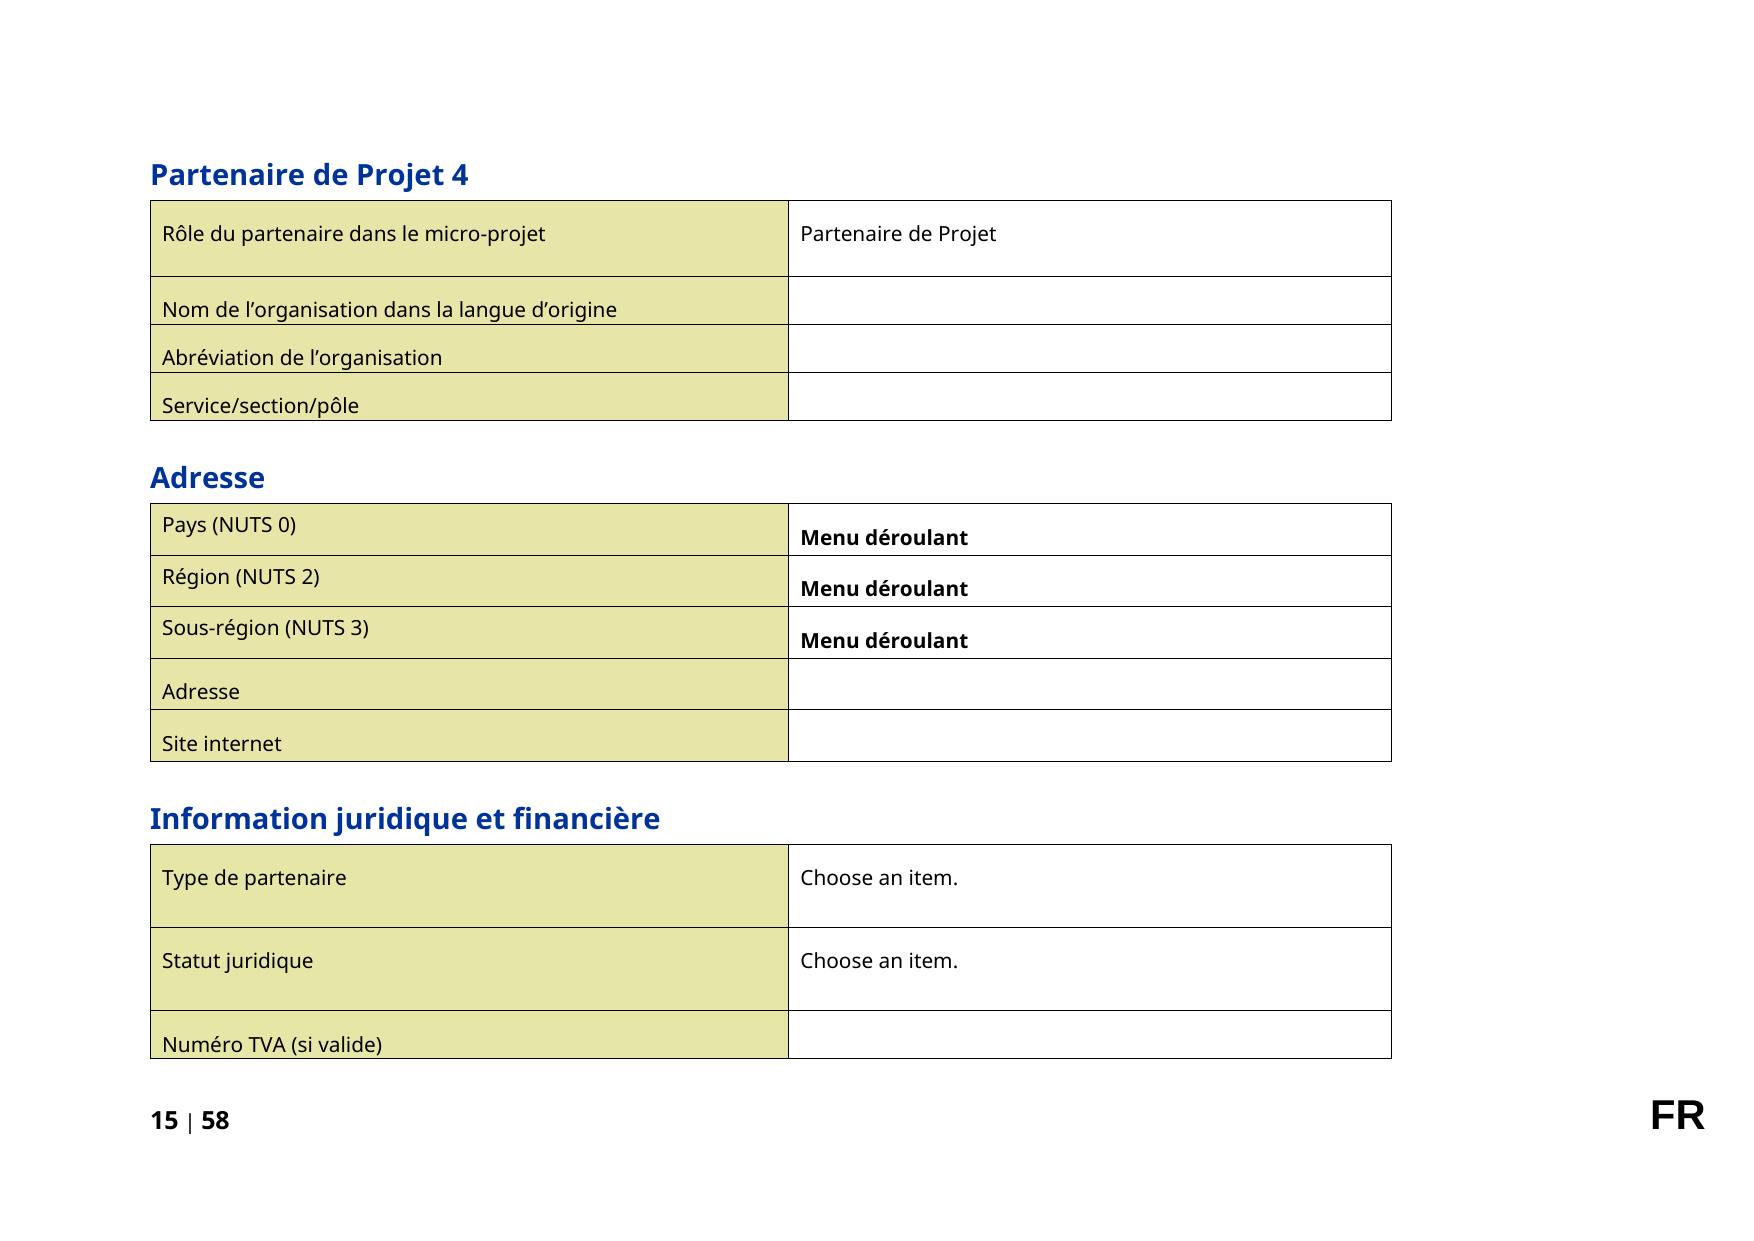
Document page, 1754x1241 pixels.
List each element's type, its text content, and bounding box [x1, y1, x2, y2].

table_cell Menu déroulant [789, 556, 1391, 606]
table_cell Région (NUTS 2) [151, 556, 788, 606]
table_header Type de partenaire [151, 845, 788, 927]
table_header [789, 845, 1391, 927]
table_cell [789, 325, 1391, 372]
table_cell Numéro TVA (si valide) [151, 1011, 788, 1058]
table_cell Statut juridique [151, 928, 788, 1010]
subtitle Adresse [150, 458, 1609, 497]
table_header [789, 201, 1391, 276]
table_cell Site internet [151, 710, 788, 761]
table_cell Adresse [151, 659, 788, 709]
table_cell Nom de l’organisation dans la langue d’origine [151, 277, 788, 324]
table_cell [789, 373, 1391, 420]
table_cell [789, 710, 1391, 761]
table_cell [789, 1011, 1391, 1058]
table_cell Abréviation de l’organisation [151, 325, 788, 372]
table_cell Sous-région (NUTS 3) [151, 607, 788, 658]
table_cell [789, 928, 1391, 1010]
table_cell [789, 659, 1391, 709]
table_header Menu déroulant [789, 504, 1391, 555]
table_header Rôle du partenaire dans le micro-projet [151, 201, 788, 276]
subtitle Partenaire de Projet 4 [150, 154, 1609, 194]
table_cell Menu déroulant [789, 607, 1391, 658]
table_cell Service/section/pôle [151, 373, 788, 420]
table_header Pays (NUTS 0) [151, 504, 788, 555]
table_cell [789, 277, 1391, 324]
subtitle Information juridique et financière [150, 798, 1609, 838]
